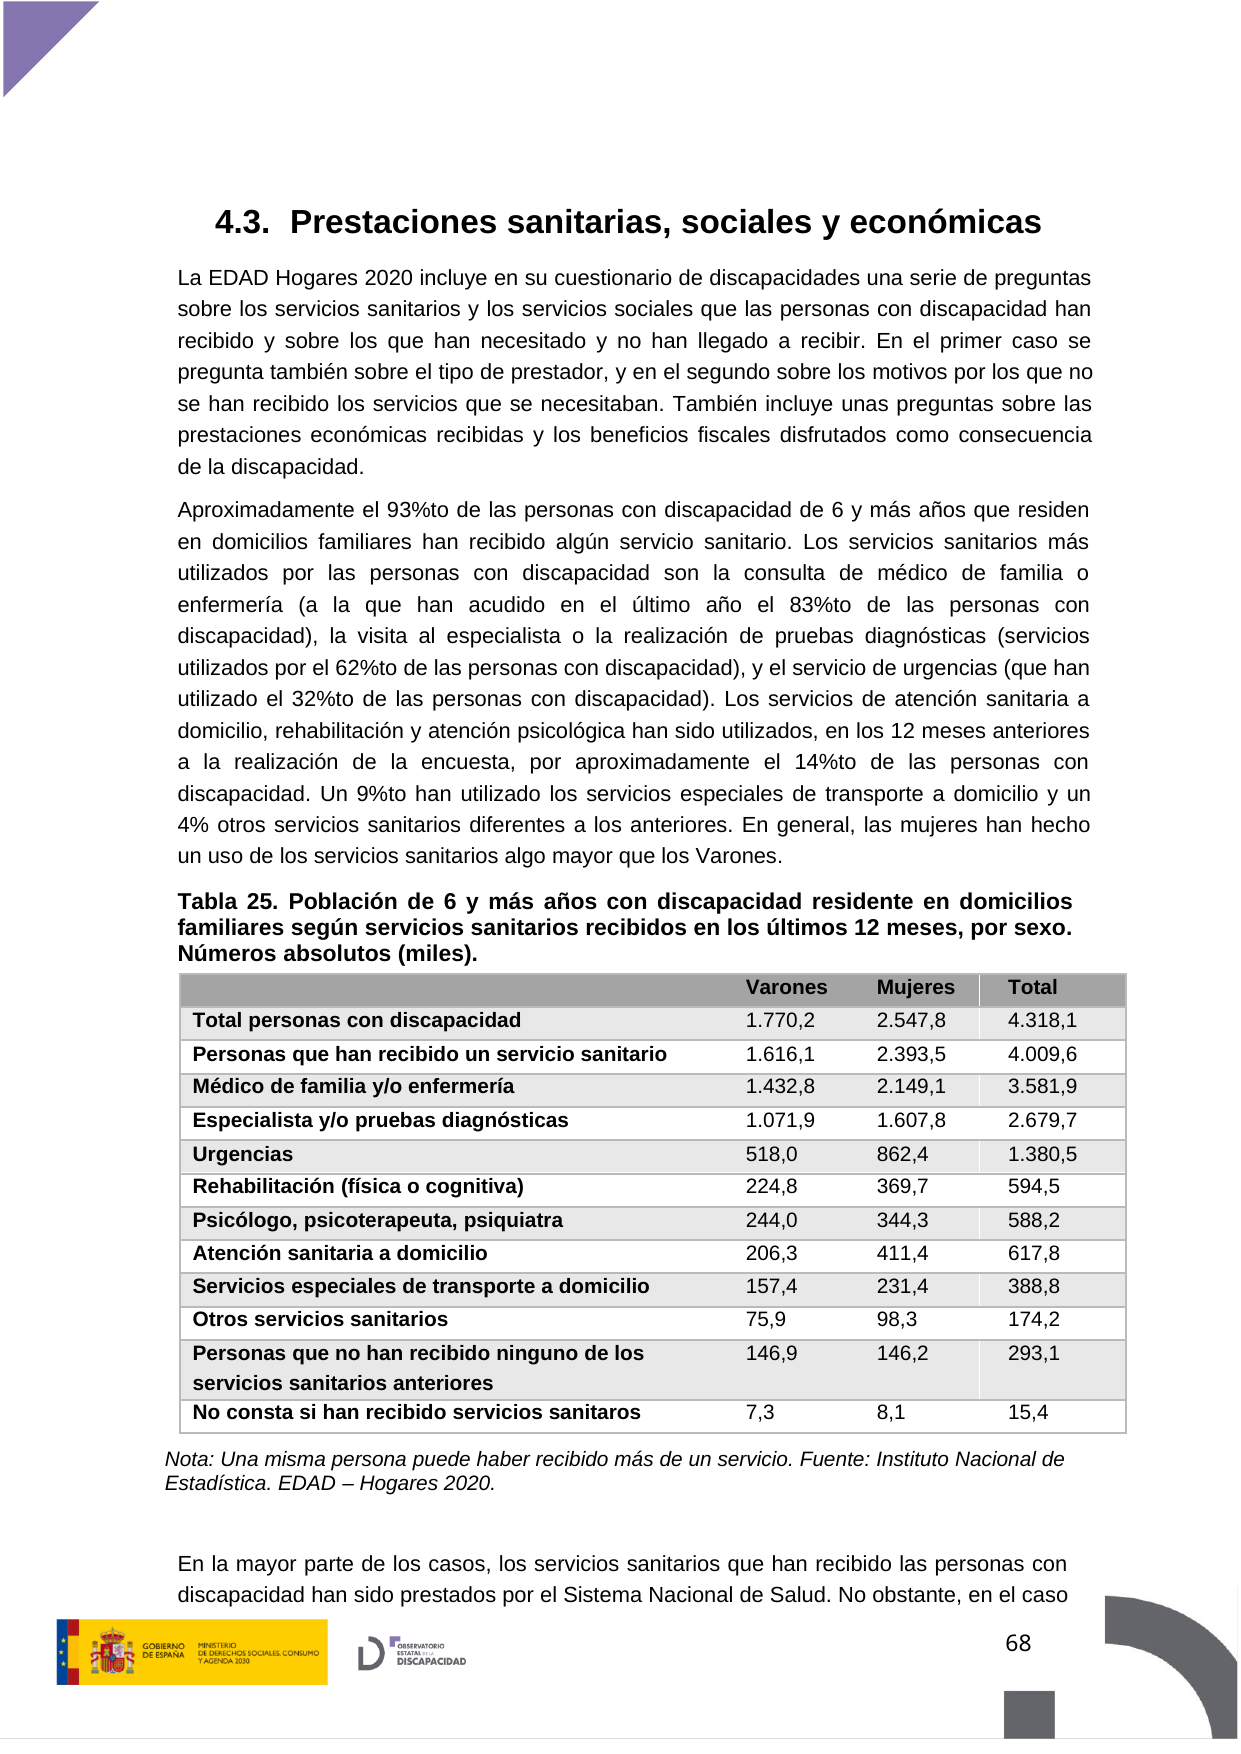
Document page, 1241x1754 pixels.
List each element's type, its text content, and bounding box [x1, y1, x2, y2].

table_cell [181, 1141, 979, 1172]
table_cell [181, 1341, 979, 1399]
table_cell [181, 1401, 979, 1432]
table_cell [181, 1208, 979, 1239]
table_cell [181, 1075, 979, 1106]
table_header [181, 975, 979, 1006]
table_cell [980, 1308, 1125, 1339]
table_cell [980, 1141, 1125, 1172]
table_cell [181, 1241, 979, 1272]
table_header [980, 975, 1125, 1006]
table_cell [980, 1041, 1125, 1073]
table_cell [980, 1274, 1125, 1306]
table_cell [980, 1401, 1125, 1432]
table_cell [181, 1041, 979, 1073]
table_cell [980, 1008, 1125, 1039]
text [177, 1551, 1069, 1607]
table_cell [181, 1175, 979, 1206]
subtitle Tabla 25. Población de 6 y más años con discapacidad residente en domicilios familiares según servicios sanitarios recibidos en los últimos 12 meses, por sexo. Números absolutos (miles). [177, 888, 1073, 967]
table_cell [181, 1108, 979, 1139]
text Aproximadamente el 93%to de las personas con discapacidad de 6 y más años que residen en domicilios familiares han recibido algún servicio sanitario. Los servicios sanitarios más utilizados por las personas con discapacidad son la consulta de médico de familia o enfermería (a la que han acudido en el último año el 83%to de las personas con discapacidad), la visita al especialista o la realización de pruebas diagnósticas (servicios utilizados por el 62%to de las personas con discapacidad), y el servicio de urgencias (que han utilizado el 32%to de las personas con discapacidad). Los servicios de atención sanitaria a domicilio, rehabilitación y atención psicológica han sido utilizados, en los 12 meses anteriores a la realización de la encuesta, por aproximadamente el 14%to de las personas con discapacidad. Un 9%to han utilizado los servicios especiales de transporte a domicilio y un 4% otros servicios sanitarios diferentes a los anteriores. En general, las mujeres han hecho un uso de los servicios sanitarios algo mayor que los Varones. [177, 497, 1091, 869]
text Nota: Una misma persona puede haber recibido más de un servicio. Fuente: Instituto Nacional de Estadística. EDAD – Hogares 2020. [164, 1446, 1094, 1494]
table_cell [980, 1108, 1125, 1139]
picture [0, 1586, 1238, 1739]
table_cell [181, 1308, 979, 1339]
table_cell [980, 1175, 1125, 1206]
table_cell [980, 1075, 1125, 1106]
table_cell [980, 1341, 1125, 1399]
text La EDAD Hogares 2020 incluye en su cuestionario de discapacidades una serie de preguntas sobre los servicios sanitarios y los servicios sociales que las personas con discapacidad han recibido y sobre los que han necesitado y no han llegado a recibir. En el primer caso se pregunta también sobre el tipo de prestador, y en el segundo sobre los motivos por los que no se han recibido los servicios que se necesitaban. También incluye unas preguntas sobre las prestaciones económicas recibidas y los beneficios fiscales disfrutados como consecuencia de la discapacidad. [177, 265, 1093, 479]
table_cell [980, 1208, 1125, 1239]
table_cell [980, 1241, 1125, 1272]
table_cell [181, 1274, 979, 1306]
subtitle Prestaciones sanitarias, sociales y económicas [215, 202, 1178, 240]
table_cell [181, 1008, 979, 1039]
